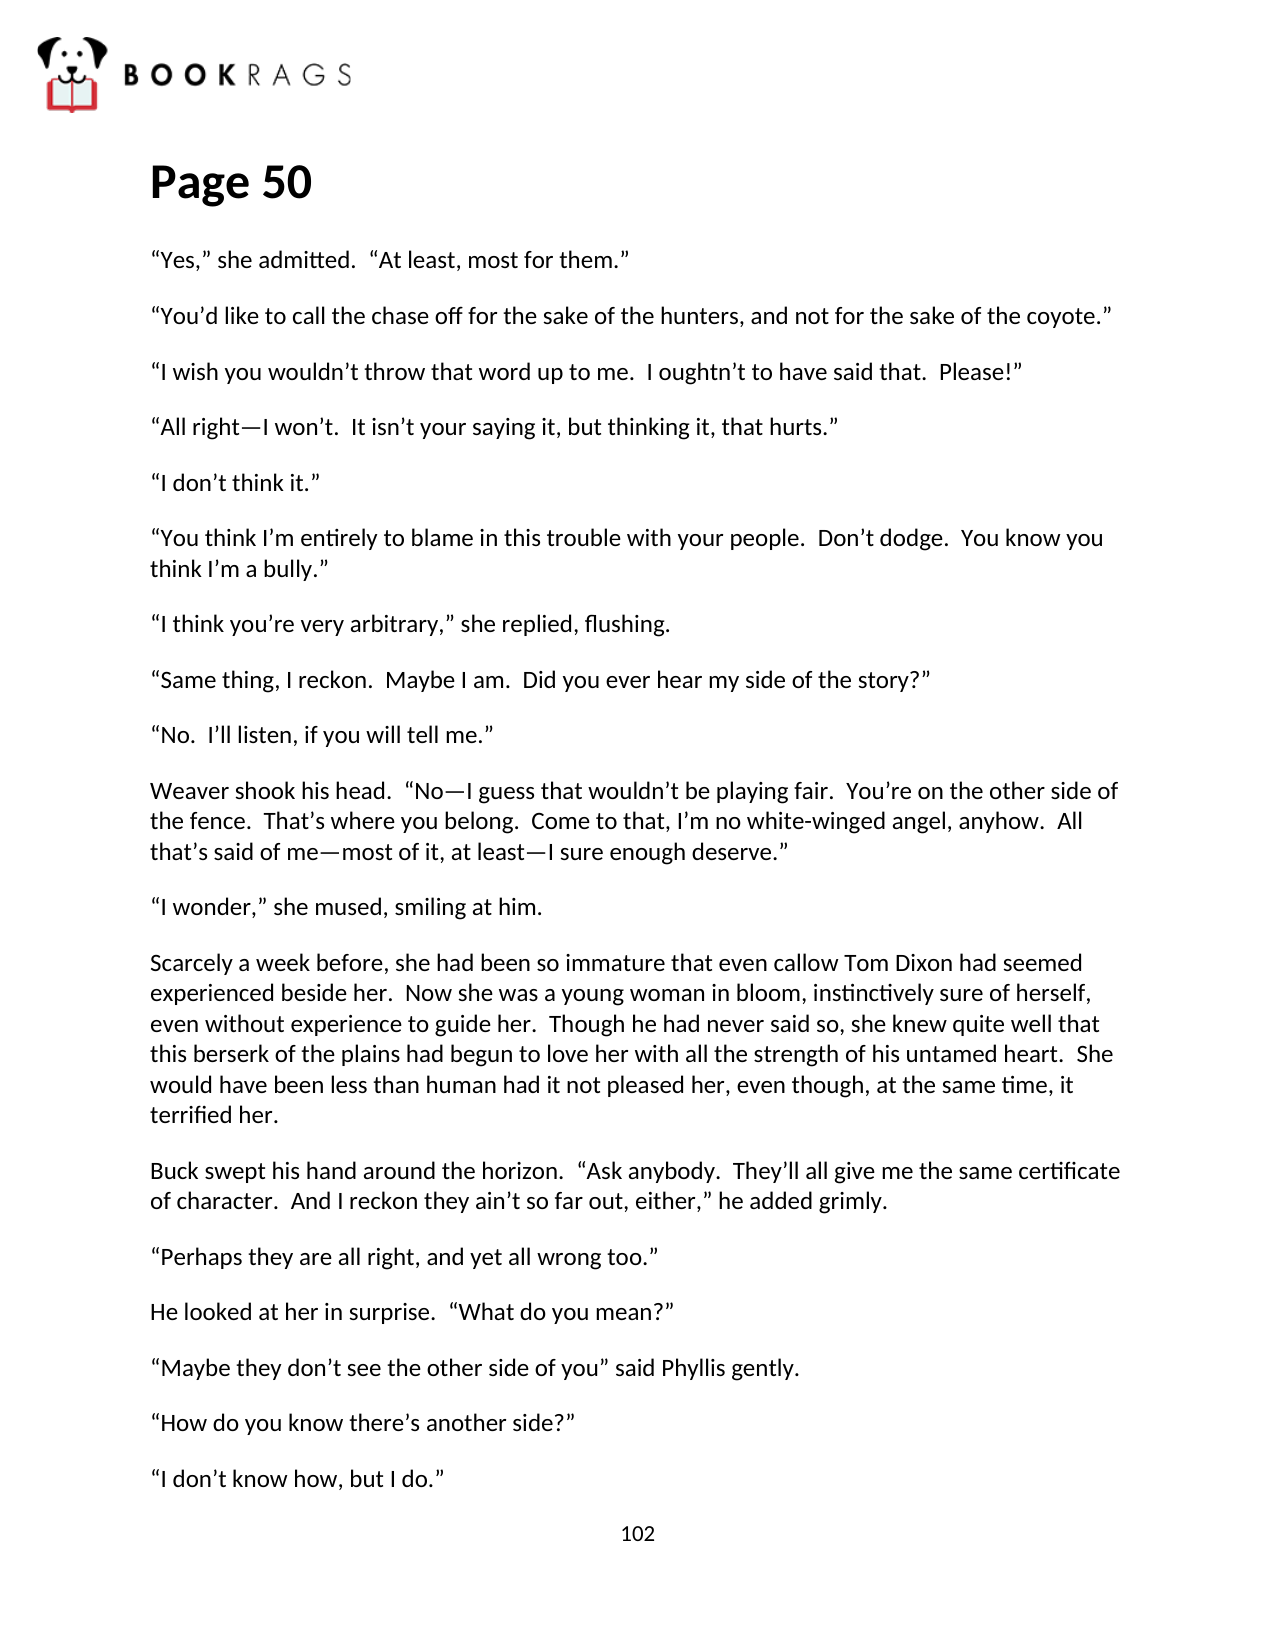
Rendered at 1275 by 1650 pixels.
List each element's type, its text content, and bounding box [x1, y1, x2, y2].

text “I wish you wouldn’t throw that word up to me. I oughtn’t to have said that. Please!” [150, 356, 1125, 386]
text “You’d like to call the chase off for the sake of the hunters, and not for the sake of the coyote.” [150, 300, 1125, 331]
text “I wonder,” she mused, smiling at him. [150, 891, 1125, 922]
text “I think you’re very arbitrary,” she replied, flushing. [150, 608, 1125, 639]
text “How do you know there’s another side?” [150, 1408, 1125, 1438]
picture [37, 37, 351, 113]
text “You think I’m entirely to blame in this trouble with your people. Don’t dodge. You know you think I’m a bully.” [150, 522, 1125, 583]
text “I don’t know how, but I do.” [150, 1463, 1125, 1494]
text Weaver shook his head. “No—­I guess that wouldn’t be playing fair. You’re on the other side of the fence. That’s where you belong. Come to that, I’m no white-winged angel, anyhow. All that’s said of me—­most of it, at least—­I sure enough deserve.” [150, 775, 1125, 866]
text “No. I’ll listen, if you will tell me.” [150, 719, 1125, 750]
text “I don’t think it.” [150, 467, 1125, 497]
text “All right—­I won’t. It isn’t your saying it, but thinking it, that hurts.” [150, 411, 1125, 442]
text “Yes,” she admitted. “At least, most for them.” [150, 244, 1125, 275]
text He looked at her in surprise. “What do you mean?” [150, 1297, 1125, 1327]
text “Same thing, I reckon. Maybe I am. Did you ever hear my side of the story?” [150, 664, 1125, 694]
text Page 50 [150, 150, 1125, 211]
text “Maybe they don’t see the other side of you” said Phyllis gently. [150, 1352, 1125, 1383]
text Scarcely a week before, she had been so immature that even callow Tom Dixon had seemed experienced beside her. Now she was a young woman in bloom, instinctively sure of herself, even without experience to guide her. Though he had never said so, she knew quite well that this berserk of the plains had begun to love her with all the strength of his untamed heart. She would have been less than human had it not pleased her, even though, at the same time, it terrified her. [150, 947, 1125, 1130]
text Buck swept his hand around the horizon. “Ask anybody. They’ll all give me the same certificate of character. And I reckon they ain’t so far out, either,” he added grimly. [150, 1155, 1125, 1216]
text “Perhaps they are all right, and yet all wrong too.” [150, 1241, 1125, 1272]
